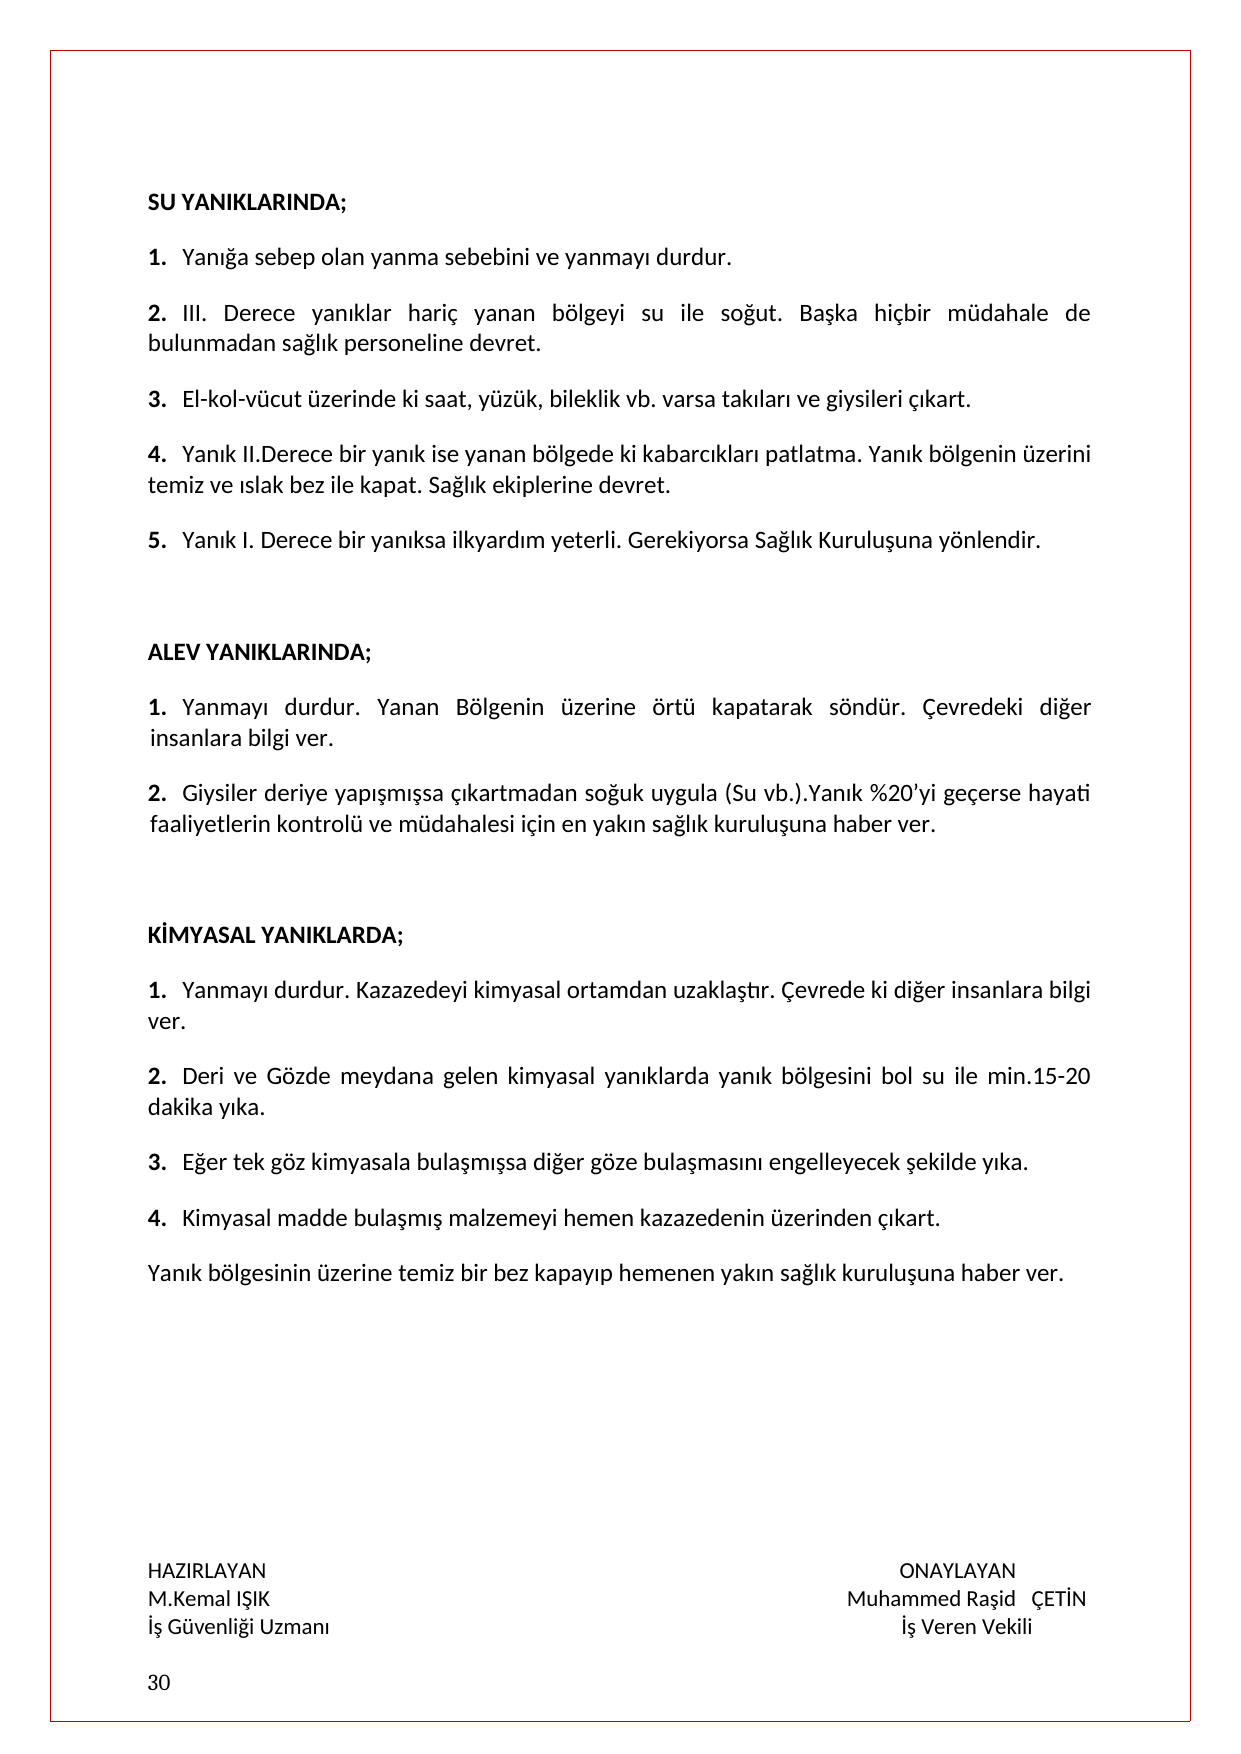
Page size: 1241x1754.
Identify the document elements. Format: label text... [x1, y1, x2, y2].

list Eğer tek göz kimyasala bulaşmışsa diğer göze bulaşmasını engelleyecek şekilde yıka. [148, 1146, 1092, 1177]
list SU YANIKLARINDA; [148, 186, 1092, 216]
list El-kol-vücut üzerinde ki saat, yüzük, bileklik vb. varsa takıları ve giysileri çıkart. [148, 383, 1092, 413]
list III. Derece yanıklar hariç yanan bölgeyi su ile soğut. Başka hiçbir müdahale de bulunmadan sağlık personeline devret. [148, 297, 1092, 358]
list Giysiler deriye yapışmışsa çıkartmadan soğuk uygula (Su vb.).Yanık %20’yi geçerse hayati faaliyetlerin kontrolü ve müdahalesi için en yakın sağlık kuruluşuna haber ver. [148, 777, 1092, 838]
list Kimyasal madde bulaşmış malzemeyi hemen kazazedenin üzerinden çıkart. [148, 1202, 1092, 1232]
list Yanmayı durdur. Kazazedeyi kimyasal ortamdan uzaklaştır. Çevrede ki diğer insanlara bilgi ver. [148, 974, 1092, 1035]
list Yanık II.Derece bir yanık ise yanan bölgede ki kabarcıkları patlatma. Yanık bölgenin üzerini temiz ve ıslak bez ile kapat. Sağlık ekiplerine devret. [148, 438, 1092, 499]
list Yanık bölgesinin üzerine temiz bir bez kapayıp hemenen yakın sağlık kuruluşuna haber ver. [148, 1257, 1092, 1288]
list Yanık I. Derece bir yanıksa ilkyardım yeterli. Gerekiyorsa Sağlık Kuruluşuna yönlendir. [148, 524, 1092, 555]
list Yanmayı durdur. Yanan Bölgenin üzerine örtü kapatarak söndür. Çevredeki diğer insanlara bilgi ver. [148, 691, 1092, 752]
list KİMYASAL YANIKLARDA; [148, 919, 1092, 949]
list Yanığa sebep olan yanma sebebini ve yanmayı durdur. [148, 241, 1092, 272]
list ALEV YANIKLARINDA; [148, 636, 1092, 666]
list Deri ve Gözde meydana gelen kimyasal yanıklarda yanık bölgesini bol su ile min.15-20 dakika yıka. [148, 1060, 1092, 1121]
